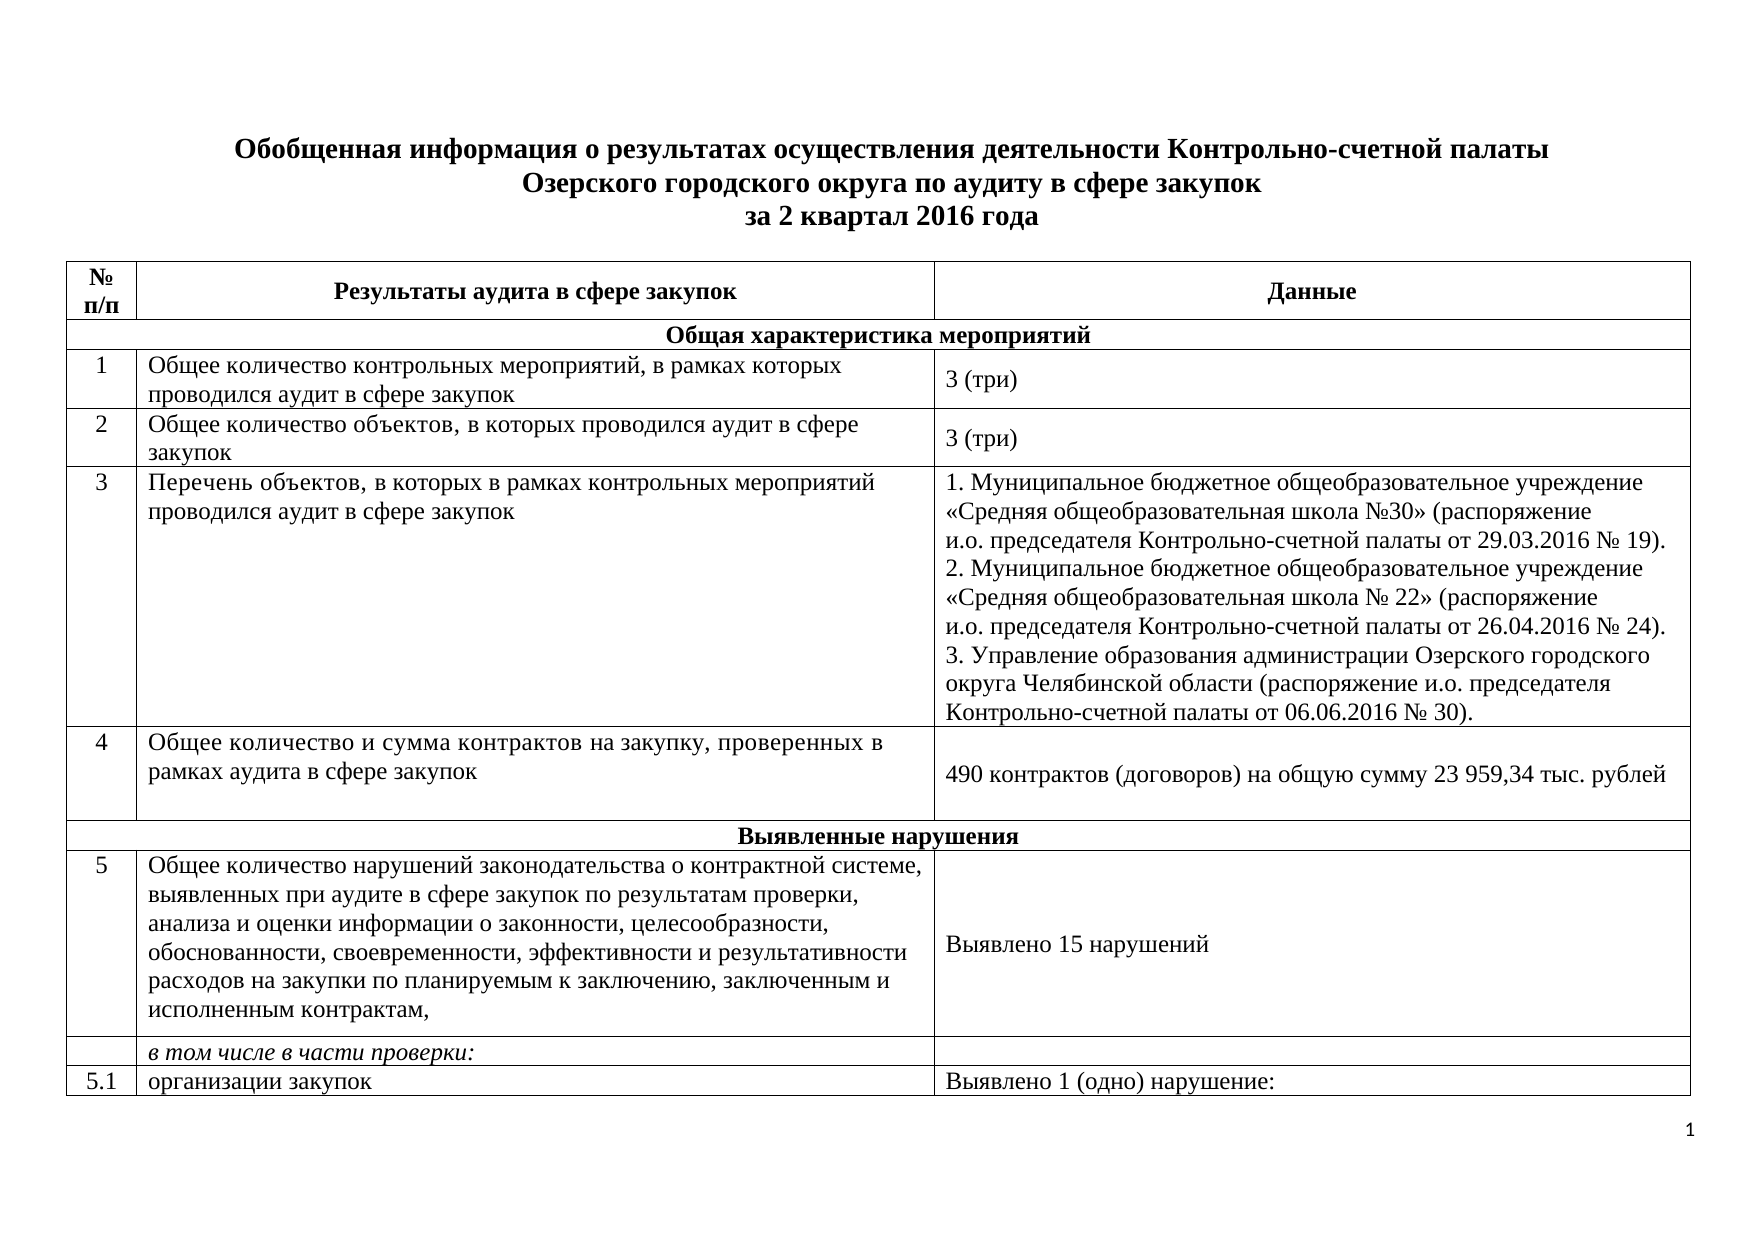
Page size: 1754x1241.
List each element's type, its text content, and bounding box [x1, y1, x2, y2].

table_header № п/п [67, 262, 136, 319]
table_cell 3 (три) [935, 409, 1690, 466]
table_cell Выявлено 15 нарушений [935, 851, 1690, 1036]
table_cell Общее количество контрольных мероприятий, в рамках которых проводился аудит в сфере закупок [137, 350, 934, 408]
table_cell в том числе в части проверки: [137, 1037, 934, 1065]
text Обобщенная информация о результатах осуществления деятельности Контрольно-счетной палаты [89, 131, 1695, 165]
table_cell 3 [67, 467, 136, 726]
table_cell Выявленные нарушения [67, 821, 1690, 849]
table_cell Перечень объектов, в которых в рамках контрольных мероприятий проводился аудит в сфере закупок [137, 467, 934, 726]
table_cell [67, 1037, 136, 1065]
table_cell 490 контрактов (договоров) на общую сумму 23 959,34 тыс. рублей [935, 727, 1690, 820]
table_cell [935, 1037, 1690, 1065]
table_header Данные [935, 262, 1690, 319]
table_cell 1 [67, 350, 136, 408]
table_cell 2 [67, 409, 136, 466]
table_cell 4 [67, 727, 136, 820]
table_header Результаты аудита в сфере закупок [137, 262, 934, 319]
table_cell 5.1 [67, 1066, 136, 1095]
text Озерского городского округа по аудиту в сфере закупок [89, 165, 1695, 198]
table_cell Общее количество и сумма контрактов на закупку, проверенных в рамках аудита в сфере закупок [137, 727, 934, 820]
table_cell 5 [67, 851, 136, 1036]
table_cell Общая характеристика мероприятий [67, 320, 1690, 349]
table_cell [137, 1066, 934, 1095]
table_cell Общее количество объектов, в которых проводился аудит в сфере закупок [137, 409, 934, 466]
table_cell Общее количество нарушений законодательства о контрактной системе, выявленных при аудите в сфере закупок по результатам проверки, анализа и оценки информации о законности, целесообразности, обоснованности, своевременности, эффективности и результативности расходов на закупки по планируемым к заключению, заключенным и исполненным контрактам, [137, 851, 934, 1036]
table_cell 1. Муниципальное бюджетное общеобразовательное учреждение «Средняя общеобразовательная школа №30» (распоряжение и.о. председателя Контрольно-счетной палаты от 29.03.2016 № 19). 2. Муниципальное бюджетное общеобразовательное учреждение «Средняя общеобразовательная школа № 22» (распоряжение и.о. председателя Контрольно-счетной палаты от 26.04.2016 № 24). 3. Управление образования администрации Озерского городского округа Челябинской области (распоряжение и.о. председателя Контрольно-счетной палаты от 06.06.2016 № 30). [935, 467, 1690, 726]
table_cell 3 (три) [935, 350, 1690, 408]
text за 2 квартал 2016 года [89, 198, 1695, 232]
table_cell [935, 1066, 1690, 1095]
